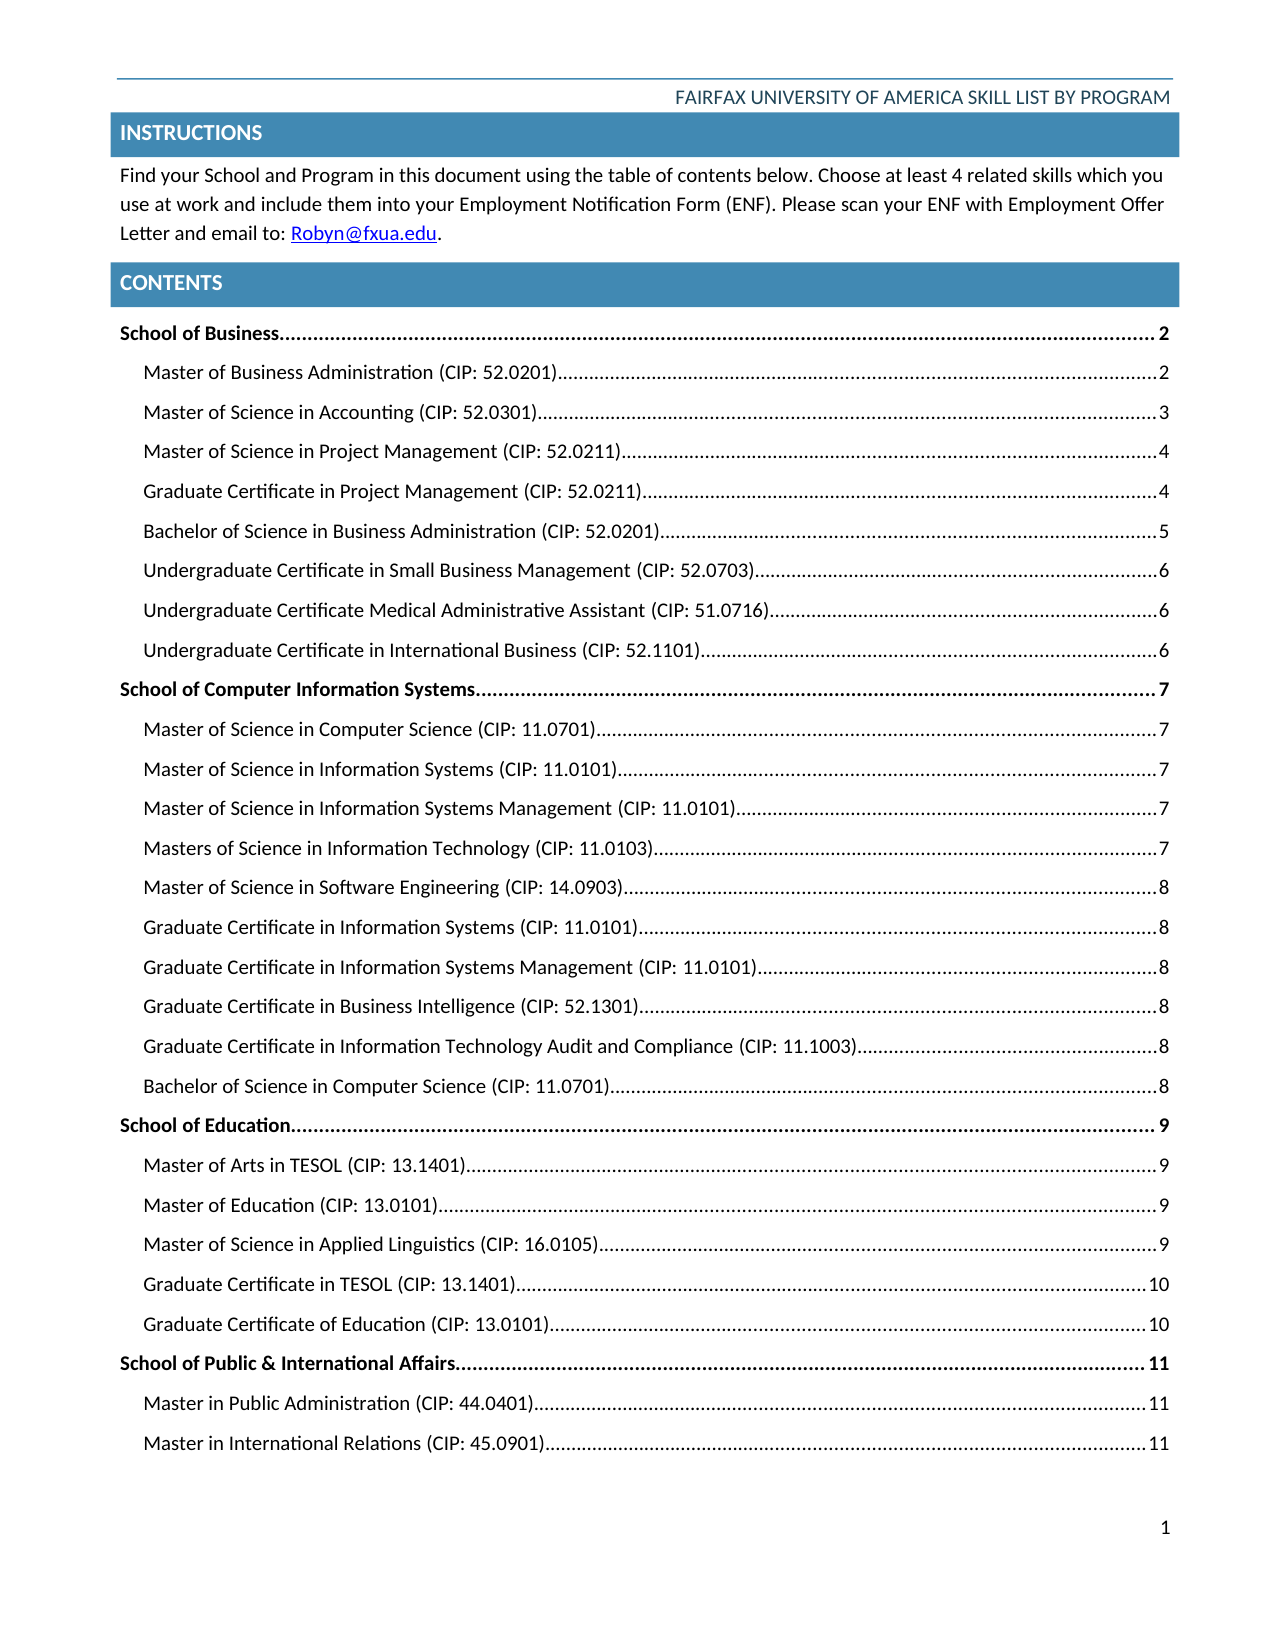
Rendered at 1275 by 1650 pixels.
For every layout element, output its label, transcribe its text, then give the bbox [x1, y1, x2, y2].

text Master of Science in Computer Science (CIP: 11.0701) 7 [143, 716, 1192, 742]
text Master of Science in Project Management (CIP: 52.0211) 4 [143, 438, 1192, 464]
text Master of Science in Information Systems Management (CIP: 11.0101) 7 [143, 795, 1192, 821]
text Bachelor of Science in Business Administration (CIP: 52.0201) 5 [143, 518, 1192, 543]
text School of Public & International Affairs 11 [120, 1351, 1192, 1376]
text Undergraduate Certificate Medical Administrative Assistant (CIP: 51.0716) 6 [143, 597, 1192, 623]
text Master of Science in Information Systems (CIP: 11.0101) 7 [143, 756, 1192, 781]
text Undergraduate Certificate in International Business (CIP: 52.1101) 6 [143, 637, 1192, 662]
text Undergraduate Certificate in Small Business Management (CIP: 52.0703) 6 [143, 557, 1192, 583]
text Master of Science in Accounting (CIP: 52.0301) 3 [143, 399, 1192, 424]
text Find your School and Program in this document using the table of contents below. Choose at least 4 related skills which you use at work and include them into your Employment Notification Form (ENF). Please scan your ENF with Employment Offer Letter and email to: Robyn@fxua.edu. [120, 162, 1166, 246]
text Master in Public Administration (CIP: 44.0401) 11 [143, 1390, 1192, 1416]
text School of Computer Information Systems 7 [120, 676, 1192, 702]
text Master in International Relations (CIP: 45.0901) 11 [143, 1430, 1192, 1455]
text Master of Science in Applied Linguistics (CIP: 16.0105) 9 [143, 1232, 1192, 1257]
text Graduate Certificate in TESOL (CIP: 13.1401) 10 [143, 1271, 1192, 1297]
text Master of Arts in TESOL (CIP: 13.1401) 9 [143, 1152, 1192, 1178]
text Graduate Certificate of Education (CIP: 13.0101) 10 [143, 1311, 1192, 1336]
text Graduate Certificate in Information Systems Management (CIP: 11.0101) 8 [143, 954, 1192, 979]
text Graduate Certificate in Business Intelligence (CIP: 52.1301) 8 [143, 994, 1192, 1019]
text Graduate Certificate in Project Management (CIP: 52.0211) 4 [143, 478, 1192, 504]
text School of Business 2 [120, 258, 1192, 345]
text Master of Science in Software Engineering (CIP: 14.0903) 8 [143, 874, 1192, 900]
text School of Education 9 [120, 1113, 1192, 1138]
text Masters of Science in Information Technology (CIP: 11.0103) 7 [143, 835, 1192, 861]
text Graduate Certificate in Information Technology Audit and Compliance (CIP: 11.1003) 8 [143, 1033, 1192, 1059]
text Graduate Certificate in Information Systems (CIP: 11.0101) 8 [143, 914, 1192, 940]
text Master of Education (CIP: 13.0101) 9 [143, 1192, 1192, 1217]
text Bachelor of Science in Computer Science (CIP: 11.0701) 8 [143, 1073, 1192, 1098]
text Master of Business Administration (CIP: 52.0201) 2 [143, 359, 1192, 385]
